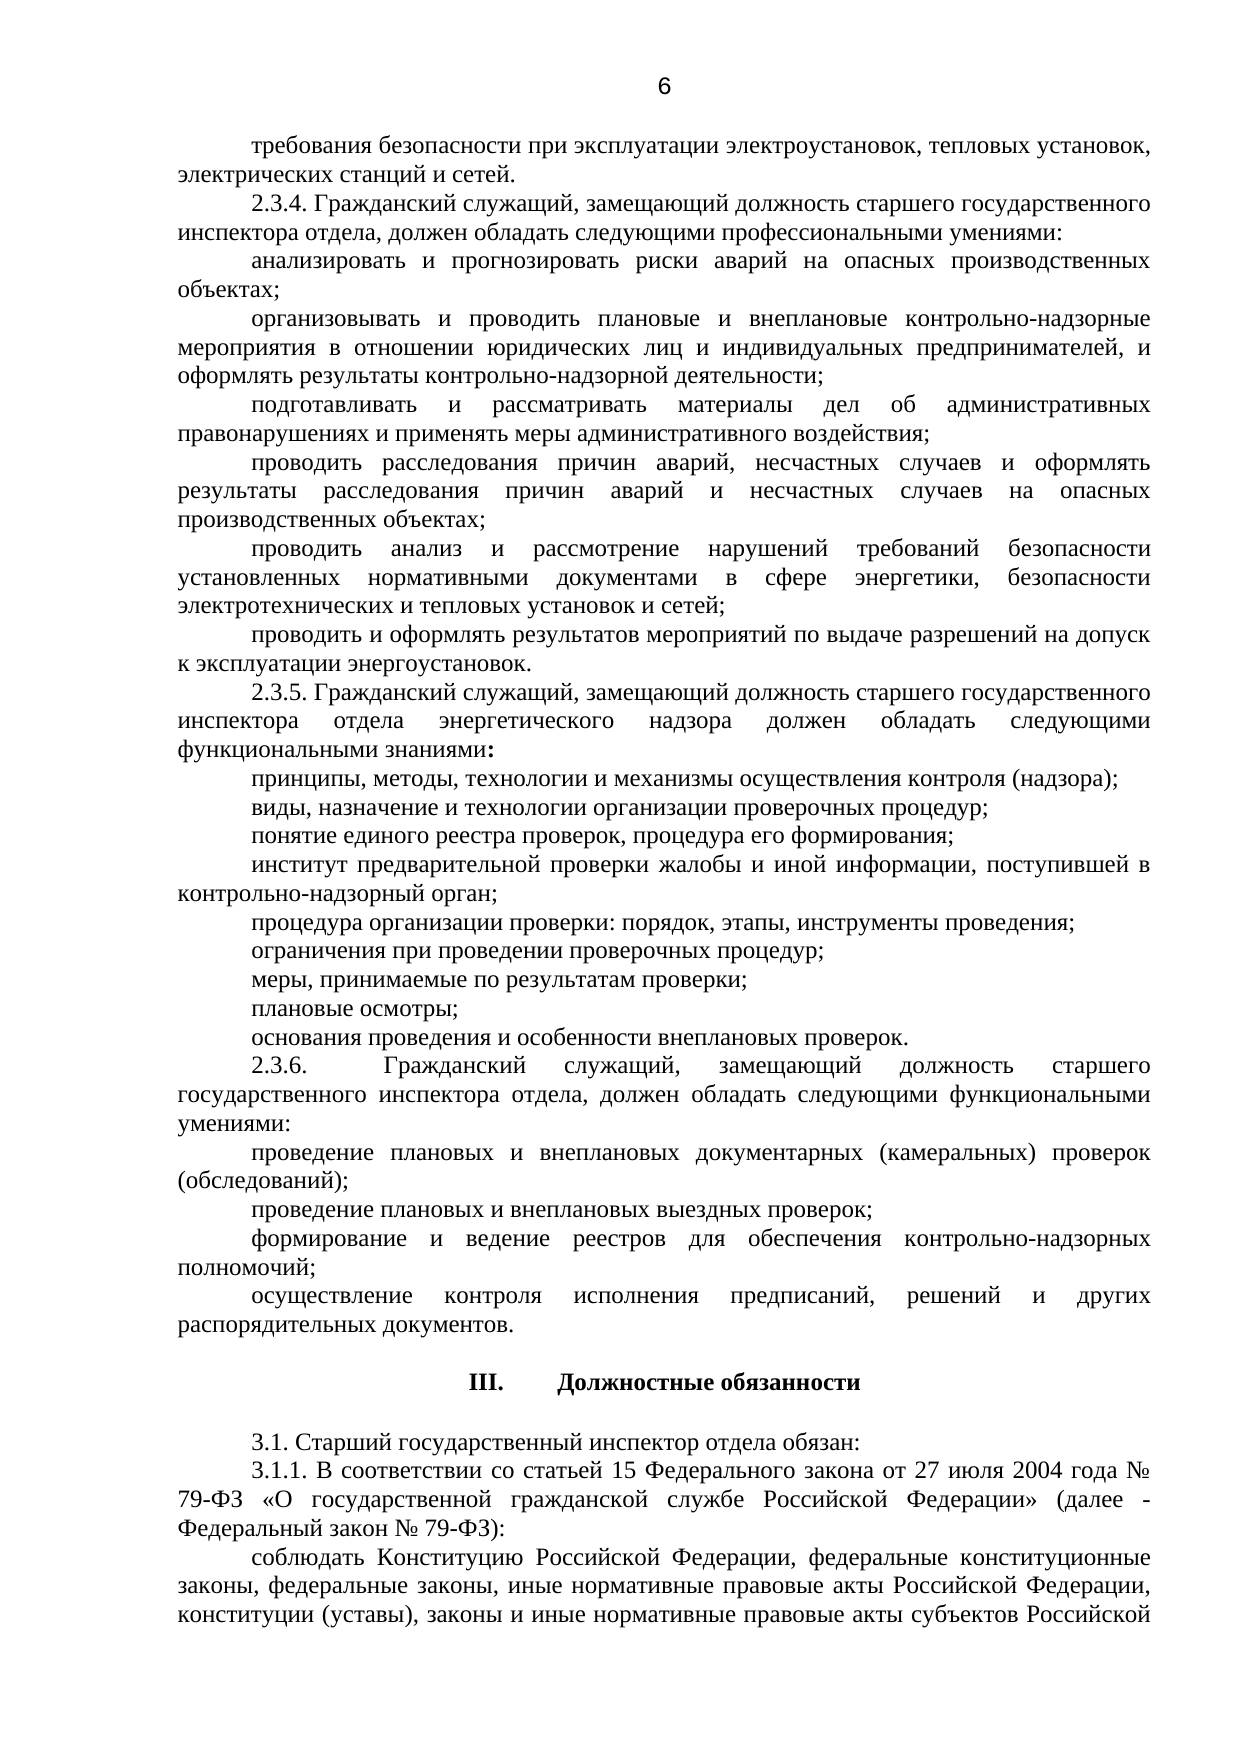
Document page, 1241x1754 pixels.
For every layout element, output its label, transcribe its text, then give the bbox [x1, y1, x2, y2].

text 2.3.5. Гражданский служащий, замещающий должность старшего государственного инспектора отдела энергетического надзора должен обладать следующими функциональными знаниями: [177, 677, 1152, 763]
text проведение плановых и внеплановых документарных (камеральных) проверок (обследований); [177, 1137, 1152, 1194]
text плановые осмотры; [177, 993, 1152, 1022]
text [177, 1542, 1152, 1628]
text проводить анализ и рассмотрение нарушений требований безопасности установленных нормативными документами в сфере энергетики, безопасности электротехнических и тепловых установок и сетей; [177, 533, 1152, 619]
text требования безопасности при эксплуатации электроустановок, тепловых установок, электрических станций и сетей. [177, 131, 1152, 188]
text меры, принимаемые по результатам проверки; [177, 964, 1152, 993]
text организовывать и проводить плановые и внеплановые контрольно-надзорные мероприятия в отношении юридических лиц и индивидуальных предпринимателей, и оформлять результаты контрольно-надзорной деятельности; [177, 303, 1152, 389]
text ограничения при проведении проверочных процедур; [177, 936, 1152, 964]
text 3.1.1. В соответствии со статьей 15 Федерального закона от 27 июля 2004 года № 79-ФЗ «О государственной гражданской службе Российской Федерации» (далее - Федеральный закон № 79-ФЗ): [177, 1456, 1152, 1542]
text понятие единого реестра проверок, процедура его формирования; [177, 821, 1152, 849]
text 2.3.6. Гражданский служащий, замещающий должность старшего государственного инспектора отдела, должен обладать следующими функциональными умениями: [177, 1051, 1152, 1137]
list Должностные обязанности [177, 1367, 1152, 1396]
text основания проведения и особенности внеплановых проверок. [177, 1022, 1152, 1051]
text процедура организации проверки: порядок, этапы, инструменты проведения; [177, 907, 1152, 936]
text формирование и ведение реестров для обеспечения контрольно-надзорных полномочий; [177, 1223, 1152, 1281]
text виды, назначение и технологии организации проверочных процедур; [177, 792, 1152, 821]
text принципы, методы, технологии и механизмы осуществления контроля (надзора); [177, 763, 1152, 792]
text институт предварительной проверки жалобы и иной информации, поступившей в контрольно-надзорный орган; [177, 849, 1152, 907]
text проводить расследования причин аварий, несчастных случаев и оформлять результаты расследования причин аварий и несчастных случаев на опасных производственных объектах; [177, 447, 1152, 533]
text подготавливать и рассматривать материалы дел об административных правонарушениях и применять меры административного воздействия; [177, 389, 1152, 447]
text 2.3.4. Гражданский служащий, замещающий должность старшего государственного инспектора отдела, должен обладать следующими профессиональными умениями: [177, 188, 1152, 246]
text проведение плановых и внеплановых выездных проверок; [177, 1194, 1152, 1223]
text осуществление контроля исполнения предписаний, решений и других распорядительных документов. [177, 1281, 1152, 1338]
text 3.1. Старший государственный инспектор отдела обязан: [177, 1427, 1152, 1456]
text проводить и оформлять результатов мероприятий по выдаче разрешений на допуск к эксплуатации энергоустановок. [177, 619, 1152, 677]
text анализировать и прогнозировать риски аварий на опасных производственных объектах; [177, 246, 1152, 303]
